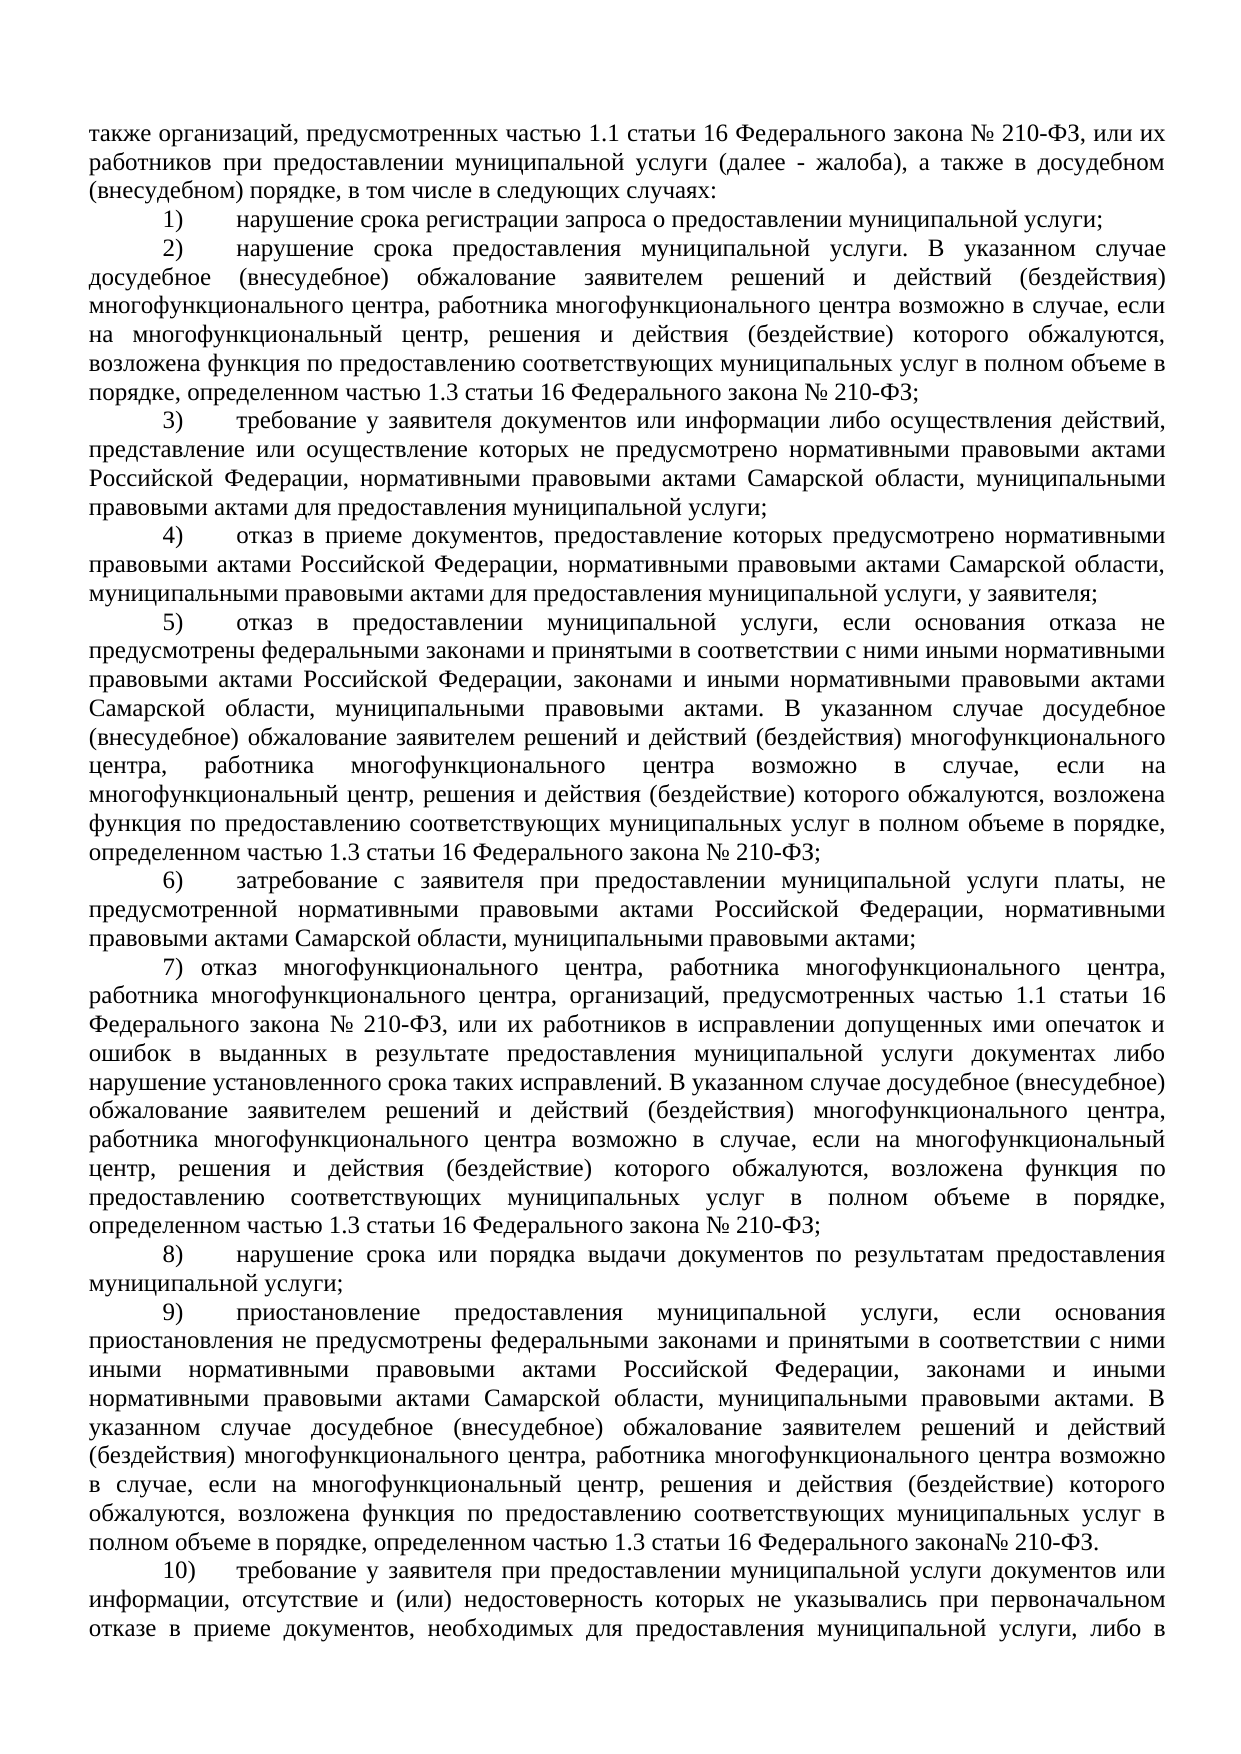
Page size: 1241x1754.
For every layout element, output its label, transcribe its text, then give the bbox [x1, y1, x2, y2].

list нарушение срока предоставления муниципальной услуги. В указанном случае досудебное (внесудебное) обжалование заявителем решений и действий (бездействия) многофункционального центра, работника многофункционального центра возможно в случае, если на многофункциональный центр, решения и действия (бездействие) которого обжалуются, возложена функция по предоставлению соответствующих муниципальных услуг в полном объеме в порядке, определенном частью 1.3 статьи 16 Федерального закона № 210-ФЗ; [89, 233, 1166, 406]
list нарушение срока или порядка выдачи документов по результатам предоставления муниципальной услуги; [89, 1239, 1166, 1297]
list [89, 1556, 1166, 1642]
list требование у заявителя документов или информации либо осуществления действий, представление или осуществление которых не предусмотрено нормативными правовыми актами Российской Федерации, нормативными правовыми актами Самарской области, муниципальными правовыми актами для предоставления муниципальной услуги; [89, 406, 1166, 521]
list приостановление предоставления муниципальной услуги, если основания приостановления не предусмотрены федеральными законами и принятыми в соответствии с ними иными нормативными правовыми актами Российской Федерации, законами и иными нормативными правовыми актами Самарской области, муниципальными правовыми актами. В указанном случае досудебное (внесудебное) обжалование заявителем решений и действий (бездействия) многофункционального центра, работника многофункционального центра возможно в случае, если на многофункциональный центр, решения и действия (бездействие) которого обжалуются, возложена функция по предоставлению соответствующих муниципальных услуг в полном объеме в порядке, определенном частью 1.3 статьи 16 Федерального закона№ 210-ФЗ. [89, 1297, 1166, 1556]
list отказ в предоставлении муниципальной услуги, если основания отказа не предусмотрены федеральными законами и принятыми в соответствии с ними иными нормативными правовыми актами Российской Федерации, законами и иными нормативными правовыми актами Самарской области, муниципальными правовыми актами. В указанном случае досудебное (внесудебное) обжалование заявителем решений и действий (бездействия) многофункционального центра, работника многофункционального центра возможно в случае, если на многофункциональный центр, решения и действия (бездействие) которого обжалуются, возложена функция по предоставлению соответствующих муниципальных услуг в полном объеме в порядке, определенном частью 1.3 статьи 16 Федерального закона № 210-ФЗ; [89, 607, 1166, 866]
list отказ в приеме документов, предоставление которых предусмотрено нормативными правовыми актами Российской Федерации, нормативными правовыми актами Самарской области, муниципальными правовыми актами для предоставления муниципальной услуги, у заявителя; [89, 521, 1166, 607]
list затребование с заявителя при предоставлении муниципальной услуги платы, не предусмотренной нормативными правовыми актами Российской Федерации, нормативными правовыми актами Самарской области, муниципальными правовыми актами; [89, 866, 1166, 952]
list отказ многофункционального центра, работника многофункционального центра, работника многофункционального центра, организаций, предусмотренных частью 1.1 статьи 16 Федерального закона № 210-ФЗ, или их работников в исправлении допущенных ими опечаток и ошибок в выданных в результате предоставления муниципальной услуги документах либо нарушение установленного срока таких исправлений. В указанном случае досудебное (внесудебное) обжалование заявителем решений и действий (бездействия) многофункционального центра, работника многофункционального центра возможно в случае, если на многофункциональный центр, решения и действия (бездействие) которого обжалуются, возложена функция по предоставлению соответствующих муниципальных услуг в полном объеме в порядке, определенном частью 1.3 статьи 16 Федерального закона № 210-ФЗ; [89, 952, 1166, 1239]
list нарушение срока регистрации запроса о предоставлении муниципальной услуги; [89, 204, 1166, 233]
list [89, 118, 1166, 204]
